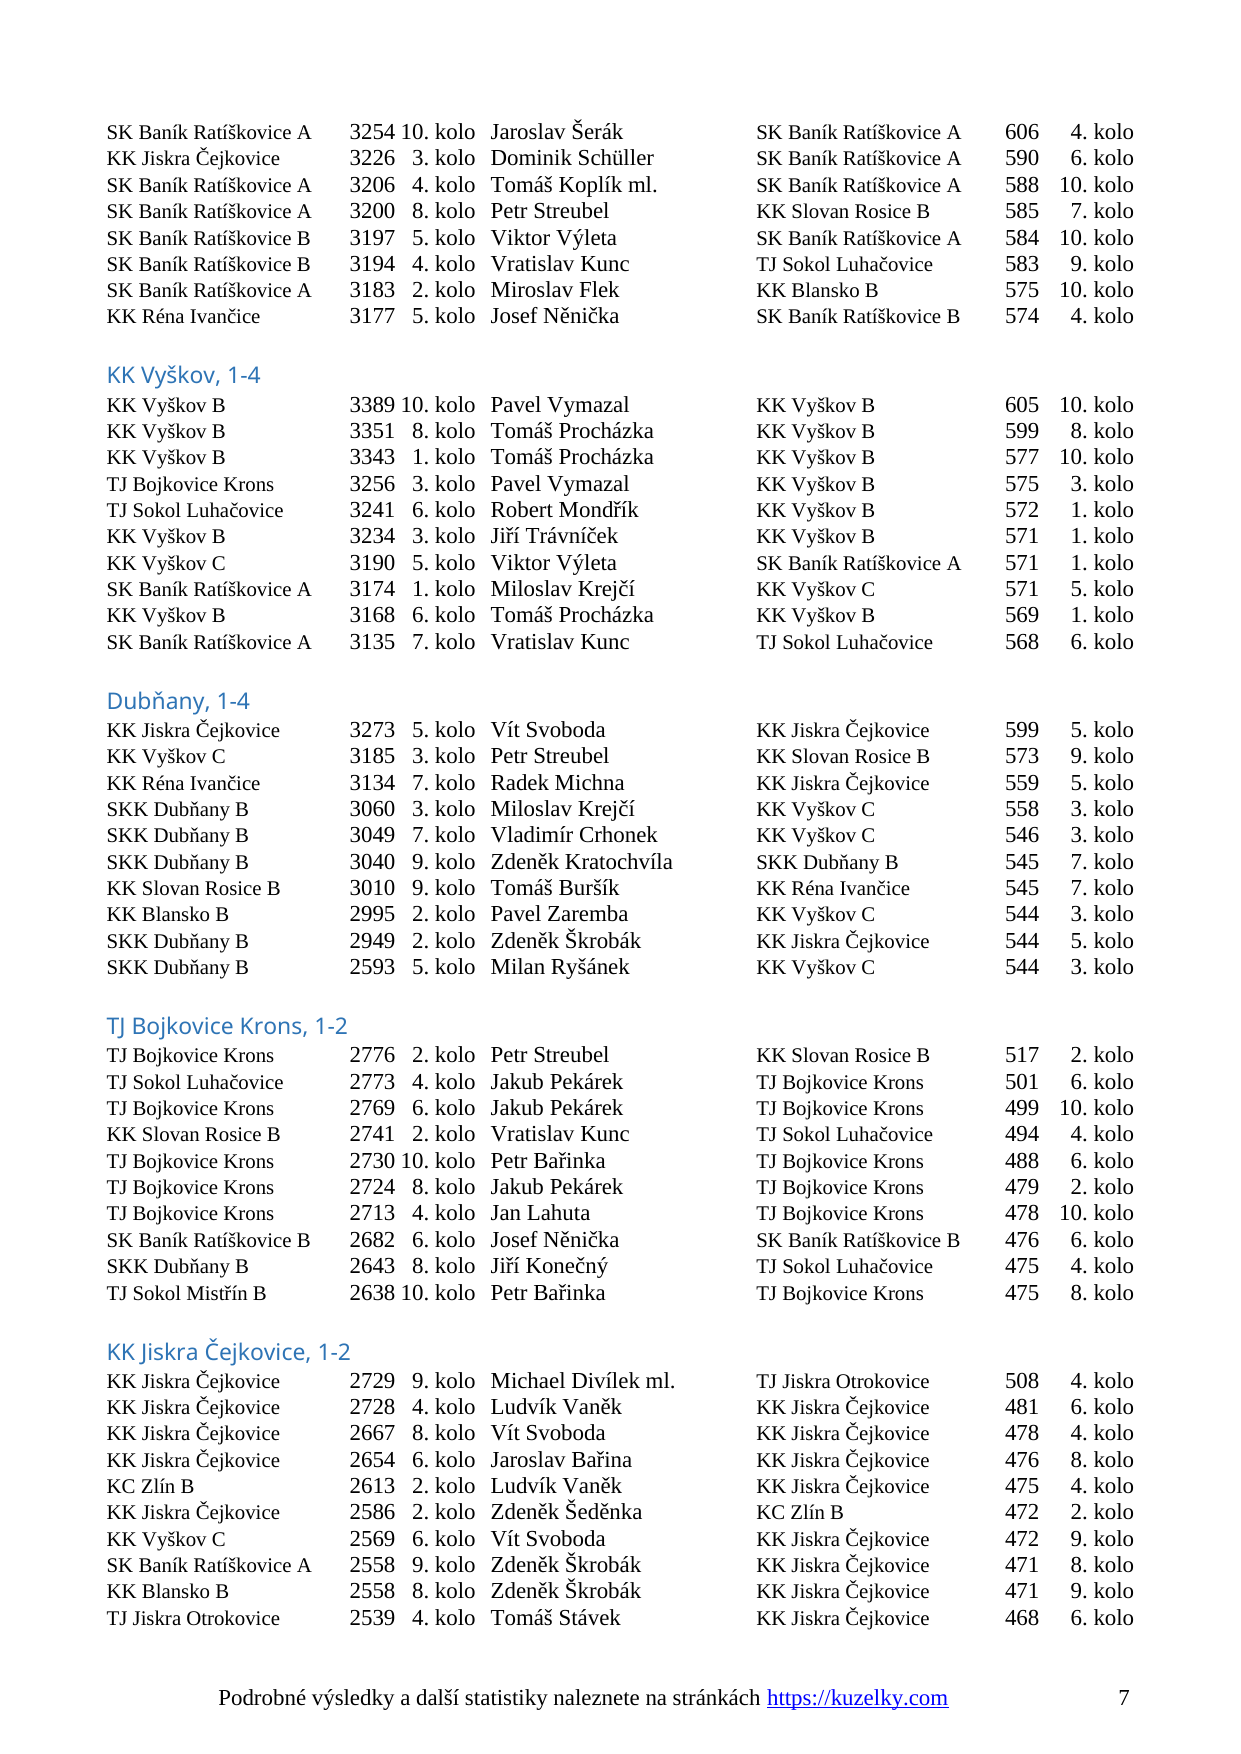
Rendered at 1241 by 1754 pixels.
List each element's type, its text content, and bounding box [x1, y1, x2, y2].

text KK Réna Ivančice 3134 7. kolo Radek Michna KK Jiskra Čejkovice 559 5. kolo [106, 769, 1134, 795]
text TJ Bojkovice Krons 2769 6. kolo Jakub Pekárek TJ Bojkovice Krons 499 10. kolo [106, 1094, 1134, 1120]
subtitle TJ Bojkovice Krons, 1-2 [106, 1010, 1134, 1041]
text KK Vyškov C 2569 6. kolo Vít Svoboda KK Jiskra Čejkovice 472 9. kolo [106, 1525, 1134, 1551]
text TJ Sokol Luhačovice 3241 6. kolo Robert Mondřík KK Vyškov B 572 1. kolo [106, 496, 1134, 522]
text SKK Dubňany B 2593 5. kolo Milan Ryšánek KK Vyškov C 544 3. kolo [106, 953, 1134, 979]
text SKK Dubňany B 3060 3. kolo Miloslav Krejčí KK Vyškov C 558 3. kolo [106, 795, 1134, 821]
subtitle KK Jiskra Čejkovice, 1-2 [106, 1335, 1134, 1367]
text SK Baník Ratíškovice A 3206 4. kolo Tomáš Koplík ml. SK Baník Ratíškovice A 588 10. kolo [106, 171, 1134, 197]
text KK Jiskra Čejkovice 2654 6. kolo Jaroslav Bařina KK Jiskra Čejkovice 476 8. kolo [106, 1446, 1134, 1472]
text SK Baník Ratíškovice B 3197 5. kolo Viktor Výleta SK Baník Ratíškovice A 584 10. kolo [106, 223, 1134, 250]
text SK Baník Ratíškovice A 3254 10. kolo Jaroslav Šerák SK Baník Ratíškovice A 606 4. kolo [106, 118, 1134, 144]
text TJ Sokol Mistřín B 2638 10. kolo Petr Bařinka TJ Bojkovice Krons 475 8. kolo [106, 1278, 1134, 1305]
text KK Vyškov C 3185 3. kolo Petr Streubel KK Slovan Rosice B 573 9. kolo [106, 742, 1134, 769]
text KC Zlín B 2613 2. kolo Ludvík Vaněk KK Jiskra Čejkovice 475 4. kolo [106, 1472, 1134, 1498]
text KK Slovan Rosice B 2741 2. kolo Vratislav Kunc TJ Sokol Luhačovice 494 4. kolo [106, 1120, 1134, 1147]
text KK Slovan Rosice B 3010 9. kolo Tomáš Buršík KK Réna Ivančice 545 7. kolo [106, 874, 1134, 901]
text KK Jiskra Čejkovice 2586 2. kolo Zdeněk Šeděnka KC Zlín B 472 2. kolo [106, 1498, 1134, 1525]
text KK Vyškov B 3389 10. kolo Pavel Vymazal KK Vyškov B 605 10. kolo [106, 391, 1134, 417]
text KK Vyškov B 3351 8. kolo Tomáš Procházka KK Vyškov B 599 8. kolo [106, 417, 1134, 443]
text KK Vyškov B 3168 6. kolo Tomáš Procházka KK Vyškov B 569 1. kolo [106, 602, 1134, 628]
text TJ Bojkovice Krons 2724 8. kolo Jakub Pekárek TJ Bojkovice Krons 479 2. kolo [106, 1173, 1134, 1199]
text SK Baník Ratíškovice A 3135 7. kolo Vratislav Kunc TJ Sokol Luhačovice 568 6. kolo [106, 628, 1134, 654]
text KK Jiskra Čejkovice 2729 9. kolo Michael Divílek ml. TJ Jiskra Otrokovice 508 4. kolo [106, 1367, 1134, 1393]
text SK Baník Ratíškovice A 3174 1. kolo Miloslav Krejčí KK Vyškov C 571 5. kolo [106, 575, 1134, 602]
text KK Vyškov C 3190 5. kolo Viktor Výleta SK Baník Ratíškovice A 571 1. kolo [106, 549, 1134, 575]
text SKK Dubňany B 3049 7. kolo Vladimír Crhonek KK Vyškov C 546 3. kolo [106, 821, 1134, 848]
text TJ Bojkovice Krons 2730 10. kolo Petr Bařinka TJ Bojkovice Krons 488 6. kolo [106, 1147, 1134, 1173]
subtitle KK Vyškov, 1-4 [106, 359, 1134, 391]
text KK Jiskra Čejkovice 2667 8. kolo Vít Svoboda KK Jiskra Čejkovice 478 4. kolo [106, 1419, 1134, 1446]
text KK Jiskra Čejkovice 2728 4. kolo Ludvík Vaněk KK Jiskra Čejkovice 481 6. kolo [106, 1393, 1134, 1419]
text TJ Bojkovice Krons 2776 2. kolo Petr Streubel KK Slovan Rosice B 517 2. kolo [106, 1041, 1134, 1068]
text SK Baník Ratíškovice B 2682 6. kolo Josef Něnička SK Baník Ratíškovice B 476 6. kolo [106, 1226, 1134, 1252]
text KK Jiskra Čejkovice 3226 3. kolo Dominik Schüller SK Baník Ratíškovice A 590 6. kolo [106, 144, 1134, 171]
text KK Vyškov B 3343 1. kolo Tomáš Procházka KK Vyškov B 577 10. kolo [106, 443, 1134, 470]
text SKK Dubňany B 2949 2. kolo Zdeněk Škrobák KK Jiskra Čejkovice 544 5. kolo [106, 927, 1134, 953]
text TJ Bojkovice Krons 3256 3. kolo Pavel Vymazal KK Vyškov B 575 3. kolo [106, 470, 1134, 496]
text SK Baník Ratíškovice A 3200 8. kolo Petr Streubel KK Slovan Rosice B 585 7. kolo [106, 197, 1134, 223]
text SKK Dubňany B 2643 8. kolo Jiří Konečný TJ Sokol Luhačovice 475 4. kolo [106, 1252, 1134, 1278]
text SKK Dubňany B 3040 9. kolo Zdeněk Kratochvíla SKK Dubňany B 545 7. kolo [106, 848, 1134, 874]
text KK Vyškov B 3234 3. kolo Jiří Trávníček KK Vyškov B 571 1. kolo [106, 522, 1134, 549]
text KK Blansko B 2558 8. kolo Zdeněk Škrobák KK Jiskra Čejkovice 471 9. kolo [106, 1577, 1134, 1604]
text SK Baník Ratíškovice A 2558 9. kolo Zdeněk Škrobák KK Jiskra Čejkovice 471 8. kolo [106, 1551, 1134, 1577]
subtitle Dubňany, 1-4 [106, 685, 1134, 716]
text TJ Bojkovice Krons 2713 4. kolo Jan Lahuta TJ Bojkovice Krons 478 10. kolo [106, 1199, 1134, 1226]
text SK Baník Ratíškovice B 3194 4. kolo Vratislav Kunc TJ Sokol Luhačovice 583 9. kolo [106, 250, 1134, 276]
text TJ Jiskra Otrokovice 2539 4. kolo Tomáš Stávek KK Jiskra Čejkovice 468 6. kolo [106, 1604, 1134, 1630]
text KK Blansko B 2995 2. kolo Pavel Zaremba KK Vyškov C 544 3. kolo [106, 901, 1134, 927]
text TJ Sokol Luhačovice 2773 4. kolo Jakub Pekárek TJ Bojkovice Krons 501 6. kolo [106, 1068, 1134, 1094]
text SK Baník Ratíškovice A 3183 2. kolo Miroslav Flek KK Blansko B 575 10. kolo [106, 276, 1134, 303]
text KK Réna Ivančice 3177 5. kolo Josef Něnička SK Baník Ratíškovice B 574 4. kolo [106, 303, 1134, 329]
text KK Jiskra Čejkovice 3273 5. kolo Vít Svoboda KK Jiskra Čejkovice 599 5. kolo [106, 716, 1134, 742]
